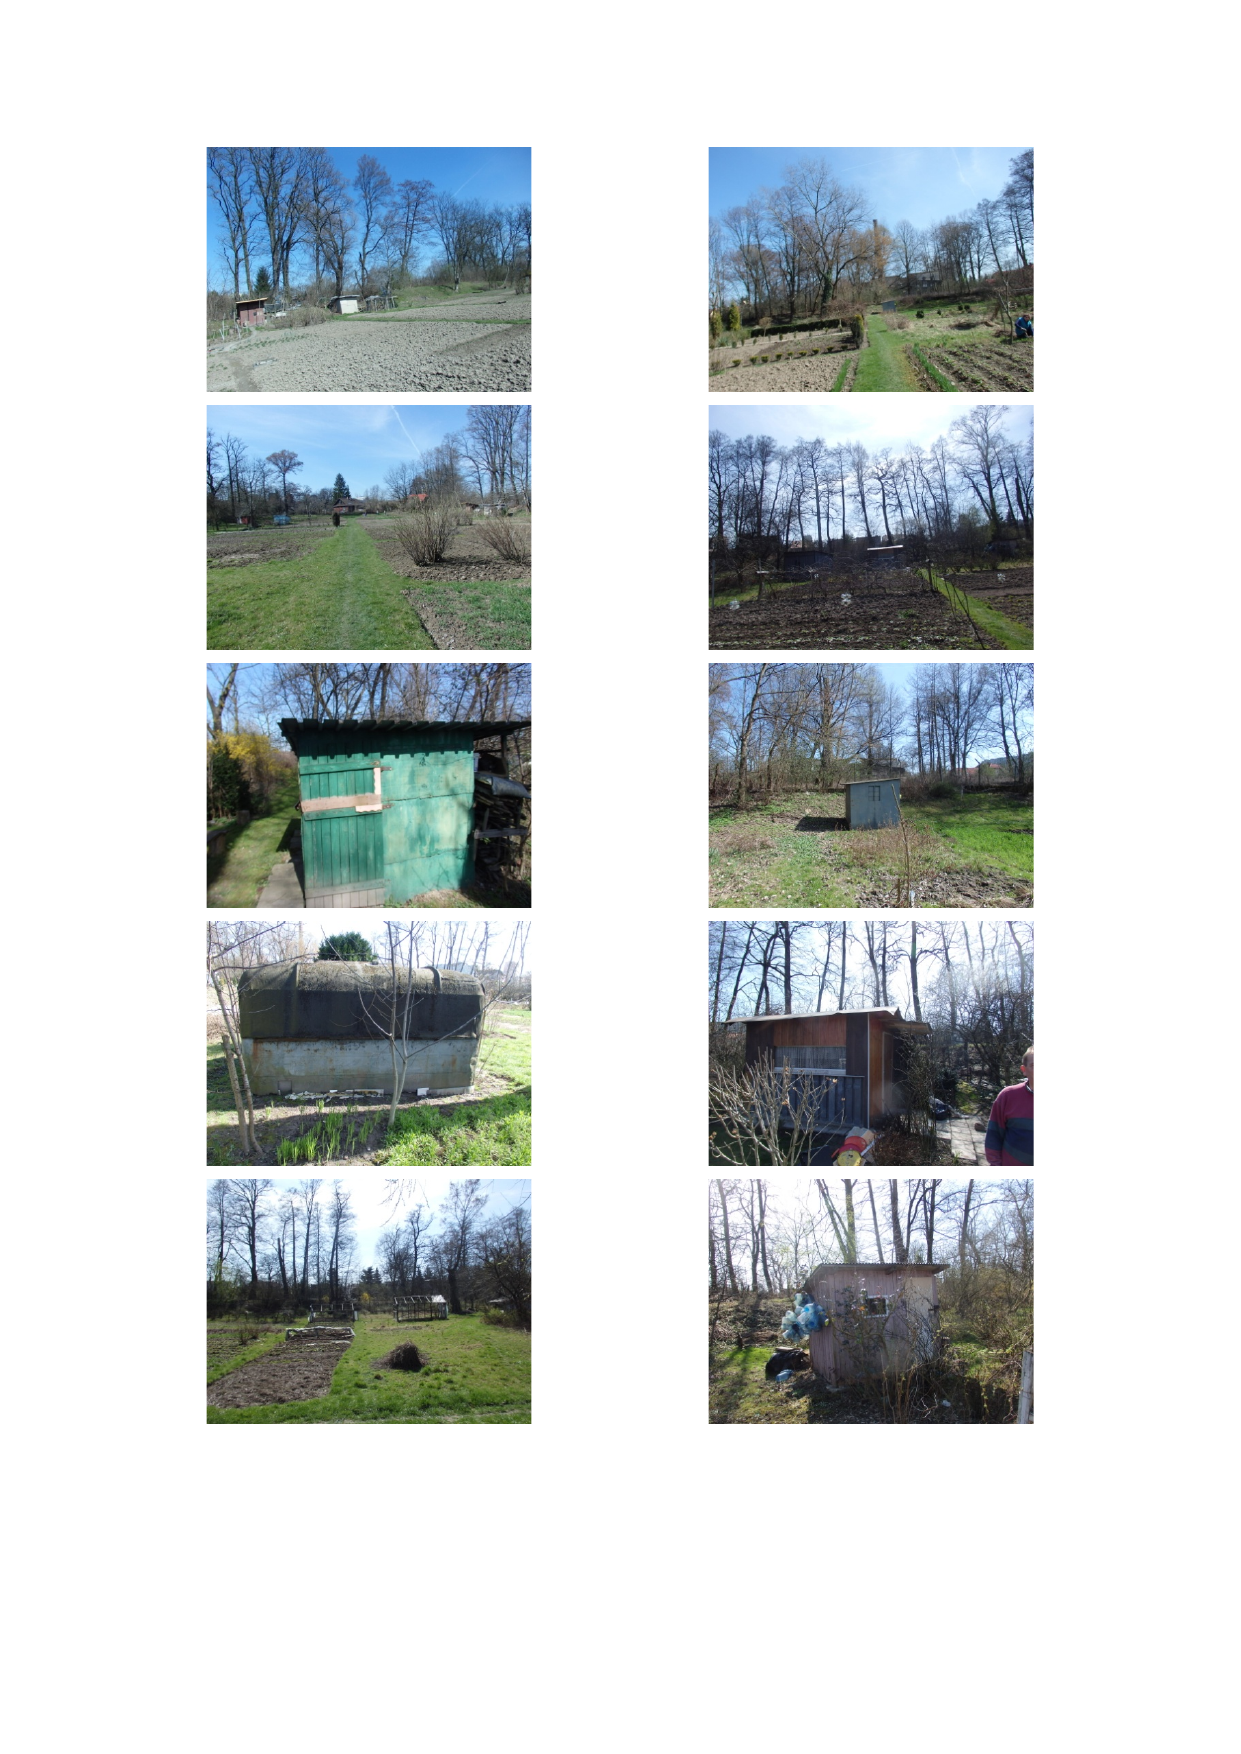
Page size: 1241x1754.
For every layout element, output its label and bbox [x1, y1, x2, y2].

picture [708, 921, 1034, 1166]
picture [708, 1179, 1034, 1424]
picture [206, 1179, 532, 1424]
picture [708, 663, 1034, 908]
picture [206, 921, 532, 1166]
picture [708, 147, 1034, 392]
picture [206, 405, 532, 650]
picture [206, 147, 532, 392]
picture [708, 405, 1034, 650]
picture [206, 663, 532, 908]
